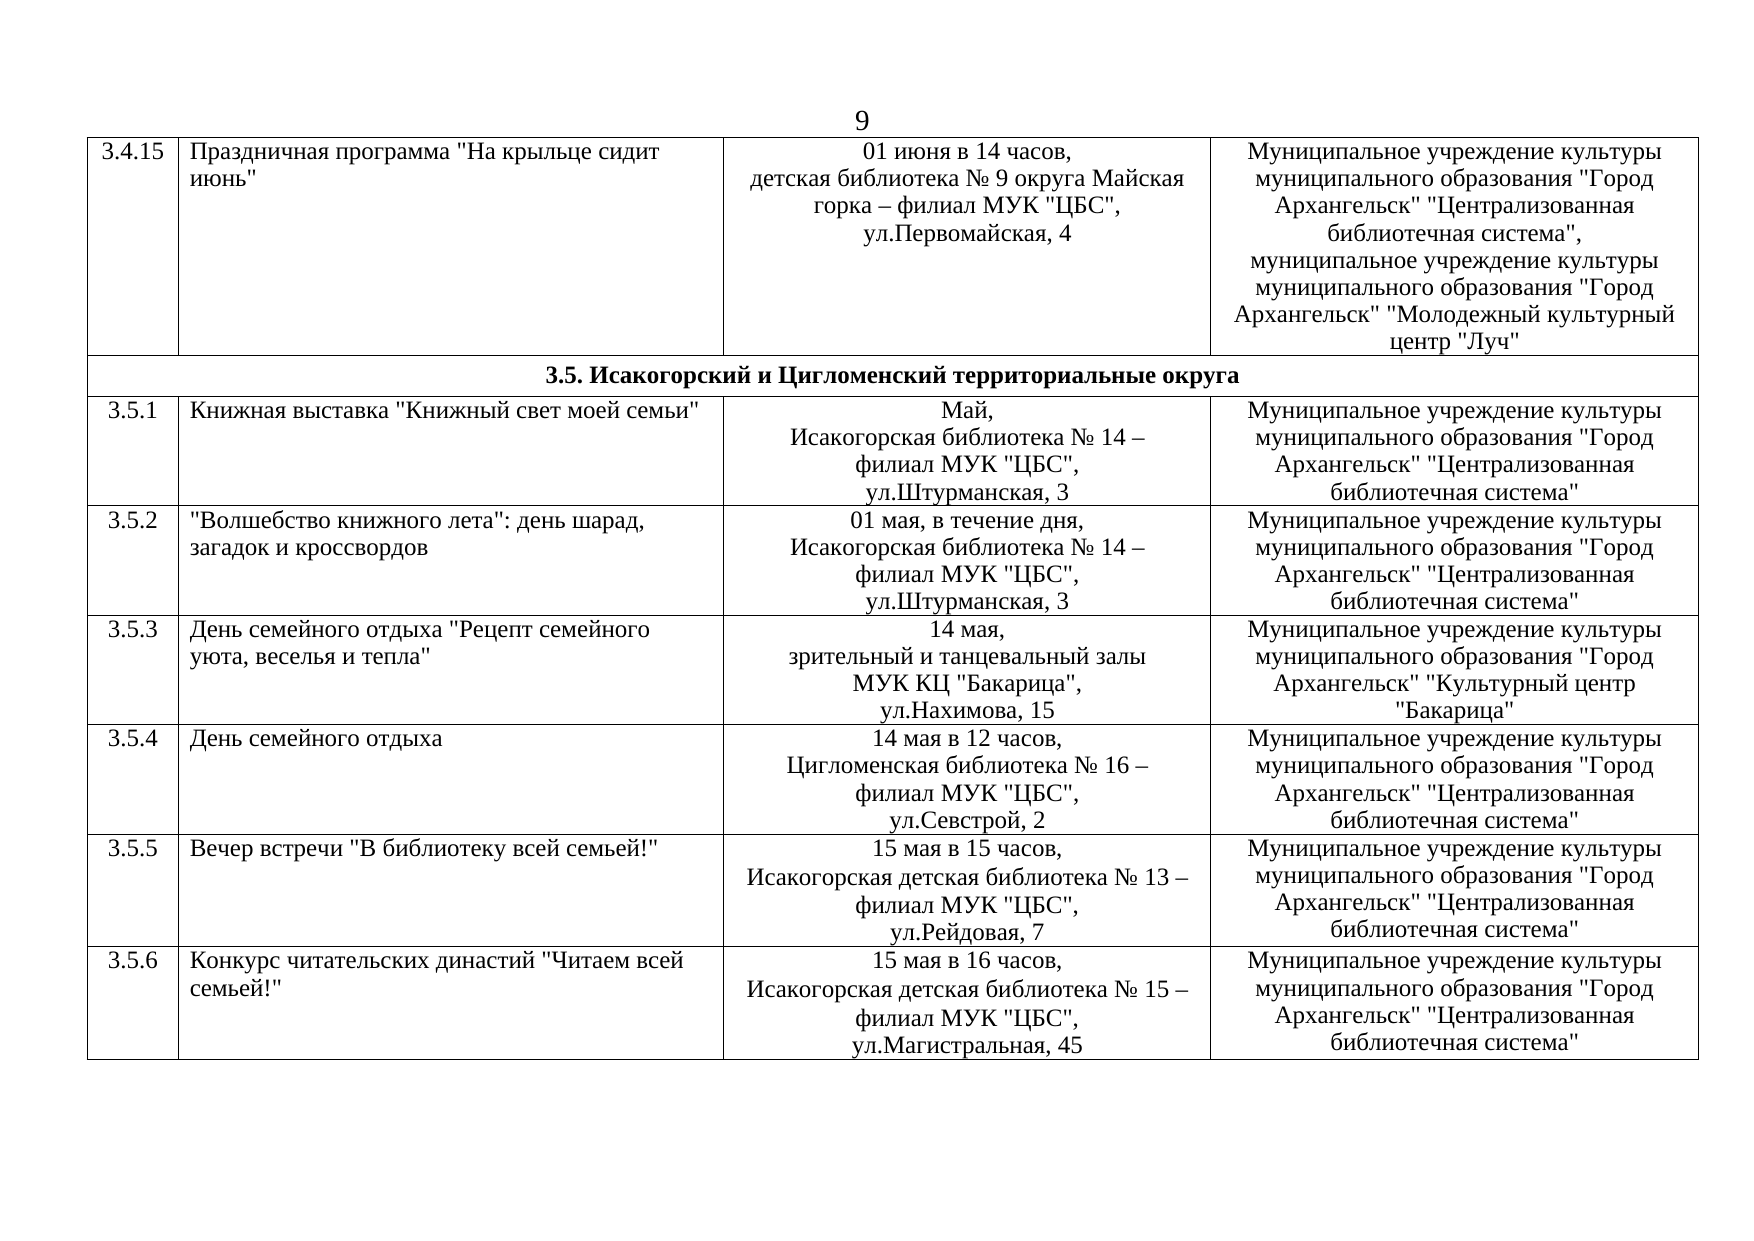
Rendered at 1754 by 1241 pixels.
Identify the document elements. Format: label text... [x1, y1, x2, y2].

table_cell 3.5.5 [88, 835, 178, 946]
table_cell 14 мая в 12 часов, Цигломенская библиотека № 16 – филиал МУК "ЦБС", ул.Севстрой, 2 [724, 725, 1210, 833]
table_cell 01 мая, в течение дня, Исакогорская библиотека № 14 – филиал МУК "ЦБС", ул.Штурманская, 3 [724, 506, 1210, 615]
table_cell 14 мая, зрительный и танцевальный залы МУК КЦ "Бакарица", ул.Нахимова, 15 [724, 616, 1210, 724]
table_cell 3.5.6 [88, 947, 178, 1059]
table_header 01 июня в 14 часов, детская библиотека № 9 округа Майская горка – филиал МУК "ЦБС", ул.Первомайская, 4 [724, 138, 1210, 355]
table_header 3.4.15 [88, 138, 178, 355]
table_cell Вечер встречи "В библиотеку всей семьей!" [179, 835, 723, 946]
table_cell Муниципальное учреждение культуры муниципального образования "Город Архангельск" "Централизованная библиотечная система" [1211, 506, 1698, 615]
table_cell Муниципальное учреждение культуры муниципального образования "Город Архангельск" "Централизованная библиотечная система" [1211, 835, 1698, 946]
table_cell Май, Исакогорская библиотека № 14 – филиал МУК "ЦБС", ул.Штурманская, 3 [724, 397, 1210, 505]
table_cell 3.5.3 [88, 616, 178, 724]
table_cell 15 мая в 16 часов, Исакогорская детская библиотека № 15 – филиал МУК "ЦБС", ул.Магистральная, 45 [724, 947, 1210, 1059]
table_cell Муниципальное учреждение культуры муниципального образования "Город Архангельск" "Централизованная библиотечная система" [1211, 397, 1698, 505]
table_header Муниципальное учреждение культуры муниципального образования "Город Архангельск" "Централизованная библиотечная система", муниципальное учреждение культуры муниципального образования "Город Архангельск" "Молодежный культурный центр "Луч" [1211, 138, 1698, 355]
table_cell Книжная выставка "Книжный свет моей семьи" [179, 397, 723, 505]
table_cell Муниципальное учреждение культуры муниципального образования "Город Архангельск" "Централизованная библиотечная система" [1211, 725, 1698, 833]
table_cell Муниципальное учреждение культуры муниципального образования "Город Архангельск" "Централизованная библиотечная система" [1211, 947, 1698, 1059]
table_cell 3.5.1 [88, 397, 178, 505]
table_cell 3.5.4 [88, 725, 178, 833]
table_cell 3.5. Исакогорский и Цигломенский территориальные округа [88, 356, 1698, 396]
text 9 [89, 103, 1636, 137]
table_cell 15 мая в 15 часов, Исакогорская детская библиотека № 13 – филиал МУК "ЦБС", ул.Рейдовая, 7 [724, 835, 1210, 946]
table_cell День семейного отдыха [179, 725, 723, 833]
table_cell День семейного отдыха "Рецепт семейного уюта, веселья и тепла" [179, 616, 723, 724]
table_cell "Волшебство книжного лета": день шарад, загадок и кроссвордов [179, 506, 723, 615]
table_cell 3.5.2 [88, 506, 178, 615]
table_cell Конкурс читательских династий "Читаем всей семьей!" [179, 947, 723, 1059]
table_header Праздничная программа "На крыльце сидит июнь" [179, 138, 723, 355]
table_cell Муниципальное учреждение культуры муниципального образования "Город Архангельск" "Культурный центр "Бакарица" [1211, 616, 1698, 724]
